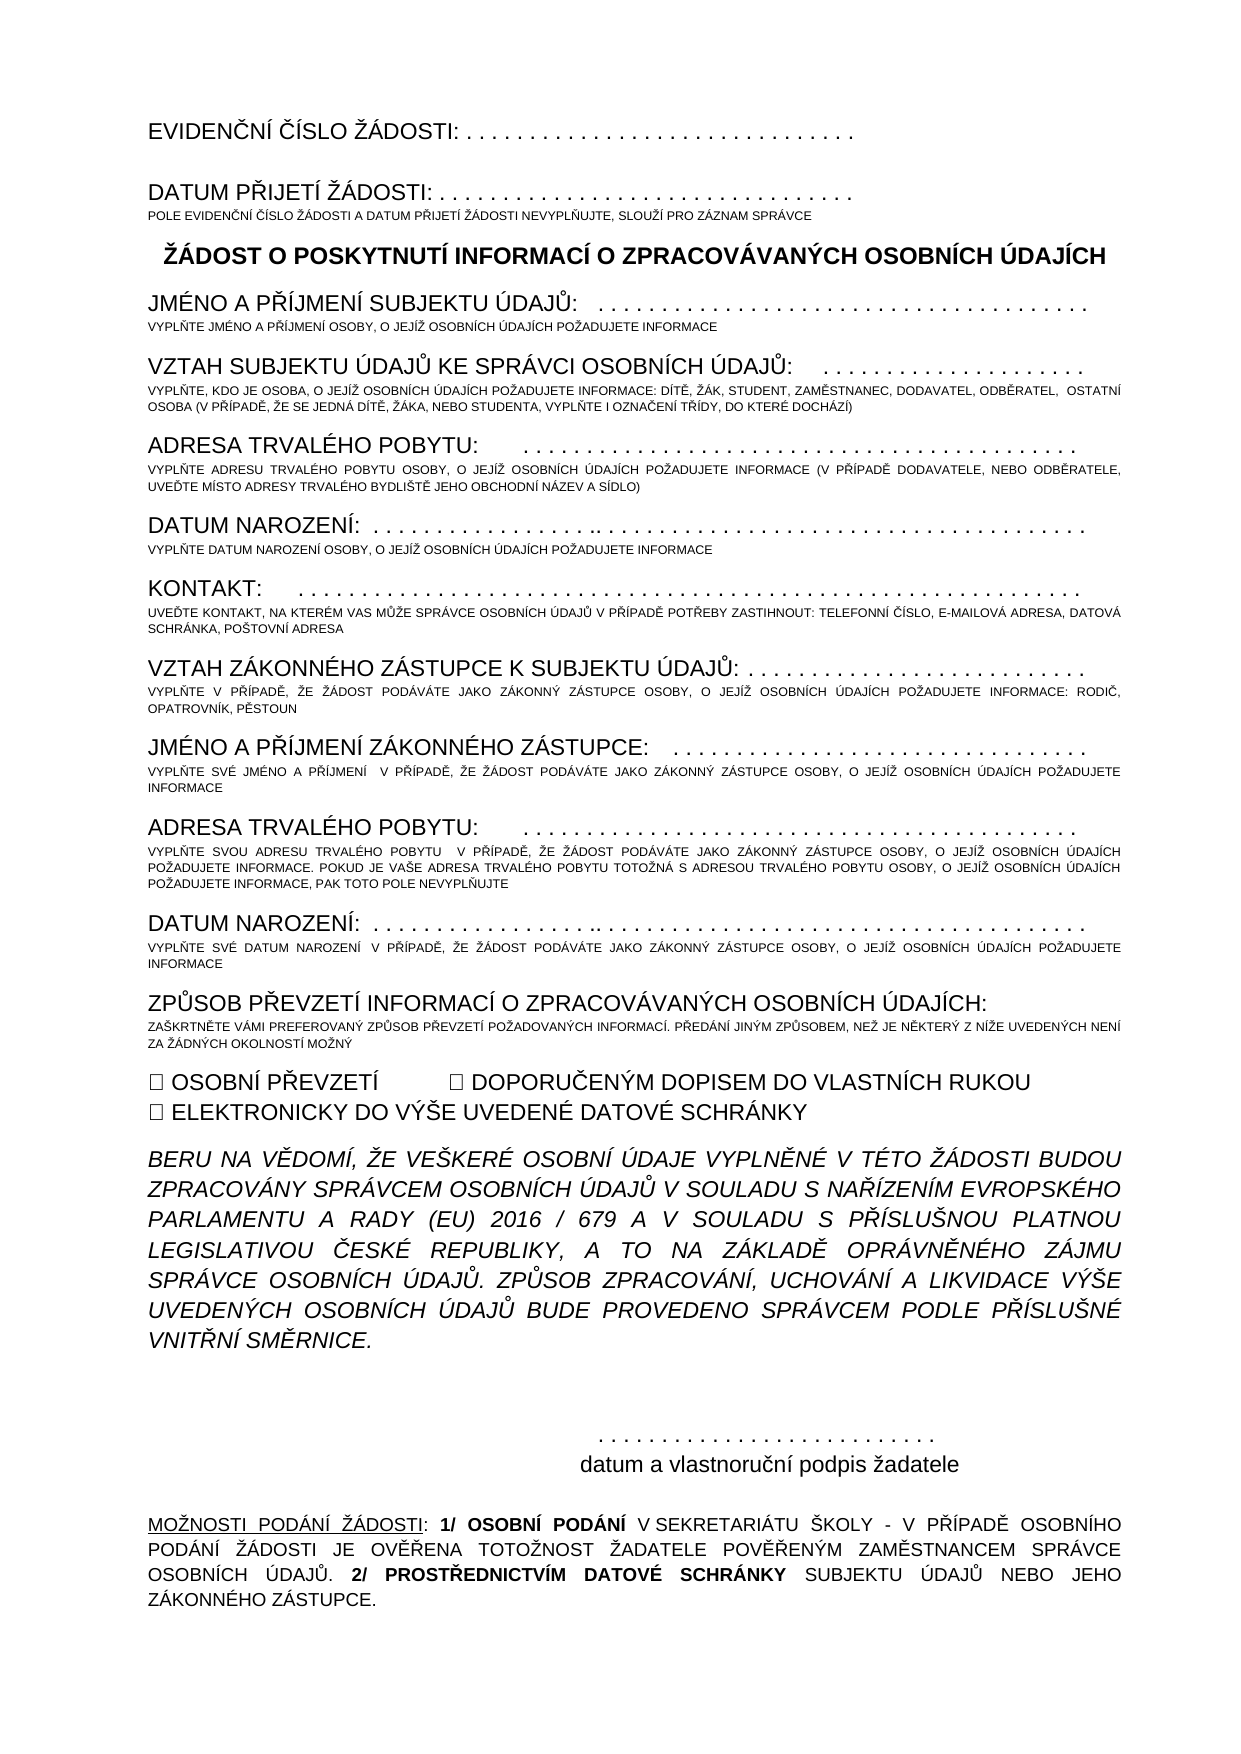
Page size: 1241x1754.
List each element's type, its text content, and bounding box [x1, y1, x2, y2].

text VYPLŇTE, KDO JE OSOBA, O JEJÍŽ OSOBNÍCH ÚDAJÍCH POŽADUJETE INFORMACE: DÍTĚ, ŽÁK, STUDENT, ZAMĚSTNANEC, DODAVATEL, ODBĚRATEL, OSTATNÍ OSOBA (V PŘÍPADĚ, ŽE SE JEDNÁ DÍTĚ, ŽÁKA, NEBO STUDENTA, VYPLŇTE I OZNAČENÍ TŘÍDY, DO KTERÉ DOCHÁZÍ) [148, 383, 1122, 414]
text VZTAH ZÁKONNÉHO ZÁSTUPCE K SUBJEKTU ÚDAJŮ: . . . . . . . . . . . . . . . . . . . . . . . . . . . [148, 655, 1122, 681]
text 🔲 ELEKTRONICKY DO VÝŠE UVEDENÉ DATOVÉ SCHRÁNKY [148, 1099, 1122, 1126]
text DATUM NAROZENÍ: . . . . . . . . . . . . . . . . . .. . . . . . . . . . . . . . . . . . . . . . . . . . . . . . . . . . . . . . . [148, 910, 1122, 936]
text ADRESA TRVALÉHO POBYTU: . . . . . . . . . . . . . . . . . . . . . . . . . . . . . . . . . . . . . . . . . . . . [148, 814, 1122, 840]
text ZPŮSOB PŘEVZETÍ INFORMACÍ O ZPRACOVÁVANÝCH OSOBNÍCH ÚDAJÍCH: [148, 989, 1122, 1016]
text UVEĎTE KONTAKT, NA KTERÉM VAS MŮŽE SPRÁVCE OSOBNÍCH ÚDAJŮ V PŘÍPADĚ POTŘEBY ZASTIHNOUT: TELEFONNÍ ČÍSLO, E-MAILOVÁ ADRESA, DATOVÁ SCHRÁNKA, POŠTOVNÍ ADRESA [148, 605, 1122, 636]
text VYPLŇTE V PŘÍPADĚ, ŽE ŽÁDOST PODÁVÁTE JAKO ZÁKONNÝ ZÁSTUPCE OSOBY, O JEJÍŽ OSOBNÍCH ÚDAJÍCH POŽADUJETE INFORMACE: RODIČ, OPATROVNÍK, PĚSTOUN [148, 685, 1122, 716]
text VYPLŇTE SVÉ JMÉNO A PŘÍJMENÍ V PŘÍPADĚ, ŽE ŽÁDOST PODÁVÁTE JAKO ZÁKONNÝ ZÁSTUPCE OSOBY, O JEJÍŽ OSOBNÍCH ÚDAJÍCH POŽADUJETE INFORMACE [148, 764, 1122, 795]
text 🔲 OSOBNÍ PŘEVZETÍ 🔲 DOPORUČENÝM DOPISEM DO VLASTNÍCH RUKOU [148, 1069, 1122, 1096]
text MOŽNOSTI PODÁNÍ ŽÁDOSTI: 1/ OSOBNÍ PODÁNÍ V SEKRETARIÁTU ŠKOLY - V PŘÍPADĚ OSOBNÍHO PODÁNÍ ŽÁDOSTI JE OVĚŘENA TOTOŽNOST ŽADATELE POVĚŘENÝM ZAMĚSTNANCEM SPRÁVCE OSOBNÍCH ÚDAJŮ. 2/ PROSTŘEDNICTVÍM DATOVÉ SCHRÁNKY SUBJEKTU ÚDAJŮ NEBO JEHO ZÁKONNÉHO ZÁSTUPCE. [148, 1514, 1122, 1610]
text VYPLŇTE DATUM NAROZENÍ OSOBY, O JEJÍŽ OSOBNÍCH ÚDAJÍCH POŽADUJETE INFORMACE [148, 542, 1122, 557]
text VYPLŇTE JMÉNO A PŘÍJMENÍ OSOBY, O JEJÍŽ OSOBNÍCH ÚDAJÍCH POŽADUJETE INFORMACE [148, 320, 1122, 334]
text DATUM NAROZENÍ: . . . . . . . . . . . . . . . . . .. . . . . . . . . . . . . . . . . . . . . . . . . . . . . . . . . . . . . . . [148, 512, 1122, 538]
text VYPLŇTE SVOU ADRESU TRVALÉHO POBYTU V PŘÍPADĚ, ŽE ŽÁDOST PODÁVÁTE JAKO ZÁKONNÝ ZÁSTUPCE OSOBY, O JEJÍŽ OSOBNÍCH ÚDAJÍCH POŽADUJETE INFORMACE. POKUD JE VAŠE ADRESA TRVALÉHO POBYTU TOTOŽNÁ S ADRESOU TRVALÉHO POBYTU OSOBY, O JEJÍŽ OSOBNÍCH ÚDAJÍCH POŽADUJETE INFORMACE, PAK TOTO POLE NEVYPLŇUJTE [148, 844, 1122, 891]
text JMÉNO A PŘÍJMENÍ SUBJEKTU ÚDAJŮ: . . . . . . . . . . . . . . . . . . . . . . . . . . . . . . . . . . . . . . . [148, 290, 1122, 316]
text KONTAKT: . . . . . . . . . . . . . . . . . . . . . . . . . . . . . . . . . . . . . . . . . . . . . . . . . . . . . . . . . . . . . . [148, 575, 1122, 602]
text EVIDENČNÍ ČÍSLO ŽÁDOSTI: . . . . . . . . . . . . . . . . . . . . . . . . . . . . . . . [148, 118, 1122, 144]
text JMÉNO A PŘÍJMENÍ ZÁKONNÉHO ZÁSTUPCE: . . . . . . . . . . . . . . . . . . . . . . . . . . . . . . . . . [148, 734, 1122, 761]
text . . . . . . . . . . . . . . . . . . . . . . . . . . . [148, 1421, 1122, 1447]
text ŽÁDOST O POSKYTNUTÍ INFORMACÍ O ZPRACOVÁVANÝCH OSOBNÍCH ÚDAJÍCH [148, 242, 1122, 269]
text BERU NA VĚDOMÍ, ŽE VEŠKERÉ OSOBNÍ ÚDAJE VYPLNĚNÉ V TÉTO ŽÁDOSTI BUDOU ZPRACOVÁNY SPRÁVCEM OSOBNÍCH ÚDAJŮ V SOULADU S NAŘÍZENÍM EVROPSKÉHO PARLAMENTU A RADY (EU) 2016 / 679 A V SOULADU S PŘÍSLUŠNOU PLATNOU LEGISLATIVOU ČESKÉ REPUBLIKY, A TO NA ZÁKLADĚ OPRÁVNĚNÉHO ZÁJMU SPRÁVCE OSOBNÍCH ÚDAJŮ. ZPŮSOB ZPRACOVÁNÍ, UCHOVÁNÍ A LIKVIDACE VÝŠE UVEDENÝCH OSOBNÍCH ÚDAJŮ BUDE PROVEDENO SPRÁVCEM PODLE PŘÍSLUŠNÉ VNITŘNÍ SMĚRNICE. [148, 1146, 1122, 1354]
text datum a vlastnoruční podpis žadatele [148, 1451, 1122, 1477]
text POLE EVIDENČNÍ ČÍSLO ŽÁDOSTI A DATUM PŘIJETÍ ŽÁDOSTI NEVYPLŇUJTE, SLOUŽÍ PRO ZÁZNAM SPRÁVCE [148, 209, 1122, 223]
text VYPLŇTE ADRESU TRVALÉHO POBYTU OSOBY, O JEJÍŽ OSOBNÍCH ÚDAJÍCH POŽADUJETE INFORMACE (V PŘÍPADĚ DODAVATELE, NEBO ODBĚRATELE, UVEĎTE MÍSTO ADRESY TRVALÉHO BYDLIŠTĚ JEHO OBCHODNÍ NÁZEV A SÍDLO) [148, 463, 1122, 493]
text VZTAH SUBJEKTU ÚDAJŮ KE SPRÁVCI OSOBNÍCH ÚDAJŮ: . . . . . . . . . . . . . . . . . . . . . [148, 353, 1122, 379]
text VYPLŇTE SVÉ DATUM NAROZENÍ V PŘÍPADĚ, ŽE ŽÁDOST PODÁVÁTE JAKO ZÁKONNÝ ZÁSTUPCE OSOBY, O JEJÍŽ OSOBNÍCH ÚDAJÍCH POŽADUJETE INFORMACE [148, 940, 1122, 971]
text DATUM PŘIJETÍ ŽÁDOSTI: . . . . . . . . . . . . . . . . . . . . . . . . . . . . . . . . . [148, 178, 1122, 205]
text ADRESA TRVALÉHO POBYTU: . . . . . . . . . . . . . . . . . . . . . . . . . . . . . . . . . . . . . . . . . . . . [148, 432, 1122, 459]
text ZAŠKRTNĚTE VÁMI PREFEROVANÝ ZPŮSOB PŘEVZETÍ POŽADOVANÝCH INFORMACÍ. PŘEDÁNÍ JINÝM ZPŮSOBEM, NEŽ JE NĚKTERÝ Z NÍŽE UVEDENÝCH NENÍ ZA ŽÁDNÝCH OKOLNOSTÍ MOŽNÝ [148, 1020, 1122, 1051]
